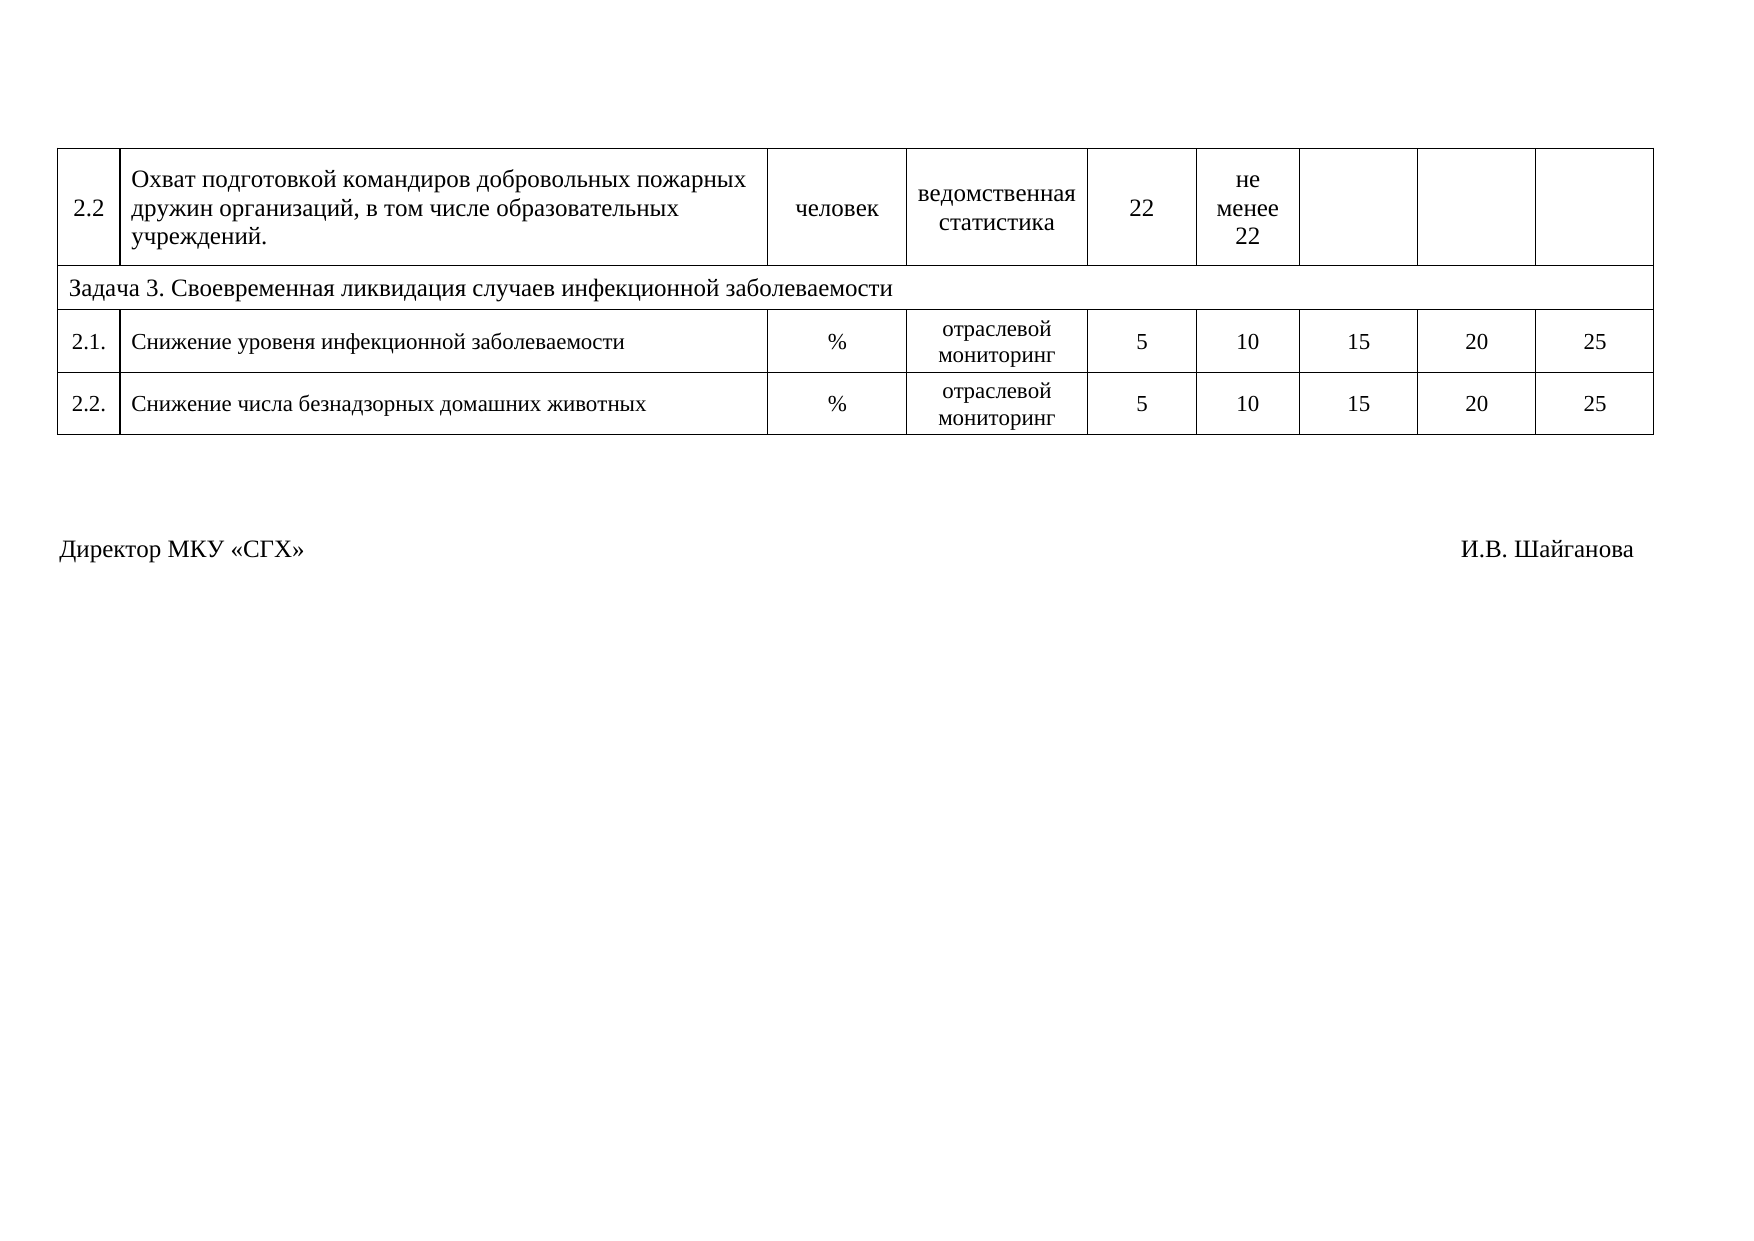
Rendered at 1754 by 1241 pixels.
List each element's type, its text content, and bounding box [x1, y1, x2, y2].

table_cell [907, 149, 1087, 265]
table_cell 15 [1300, 373, 1417, 434]
table_cell Снижение числа безнадзорных домашних животных [121, 373, 767, 434]
table_cell [1536, 149, 1653, 265]
table_cell 5 [1088, 373, 1196, 434]
table_cell 22 [1088, 149, 1196, 265]
table_cell отраслевой мониторинг [907, 310, 1087, 372]
table_cell отраслевой мониторинг [907, 373, 1087, 434]
table_cell 20 [1418, 373, 1535, 434]
table_cell 10 [1197, 373, 1299, 434]
table_cell 25 [1536, 310, 1653, 372]
table_cell % [768, 310, 906, 372]
table_cell % [768, 373, 906, 434]
table_cell 5 [1088, 310, 1196, 372]
table_cell 2.1. [58, 310, 119, 372]
table_cell 10 [1197, 310, 1299, 372]
table_cell [1418, 149, 1535, 265]
table_cell 25 [1536, 373, 1653, 434]
table_cell человек [768, 149, 906, 265]
table_cell Охват подготовкой командиров добровольных пожарных дружин организаций, в том числе образовательных учреждений. [121, 149, 767, 265]
table_cell не менее 22 [1197, 149, 1299, 265]
table_cell 2.2. [58, 373, 119, 434]
table_cell Снижение уровеня инфекционной заболеваемости [121, 310, 767, 372]
table_cell 2.2 [58, 149, 119, 265]
table_cell 15 [1300, 310, 1417, 372]
text Директор МКУ «СГХ» И.В. Шайганова [59, 534, 1636, 563]
table_cell [1300, 149, 1417, 265]
table_cell 20 [1418, 310, 1535, 372]
table_cell Задача 3. Своевременная ликвидация случаев инфекционной заболеваемости [58, 266, 1653, 309]
